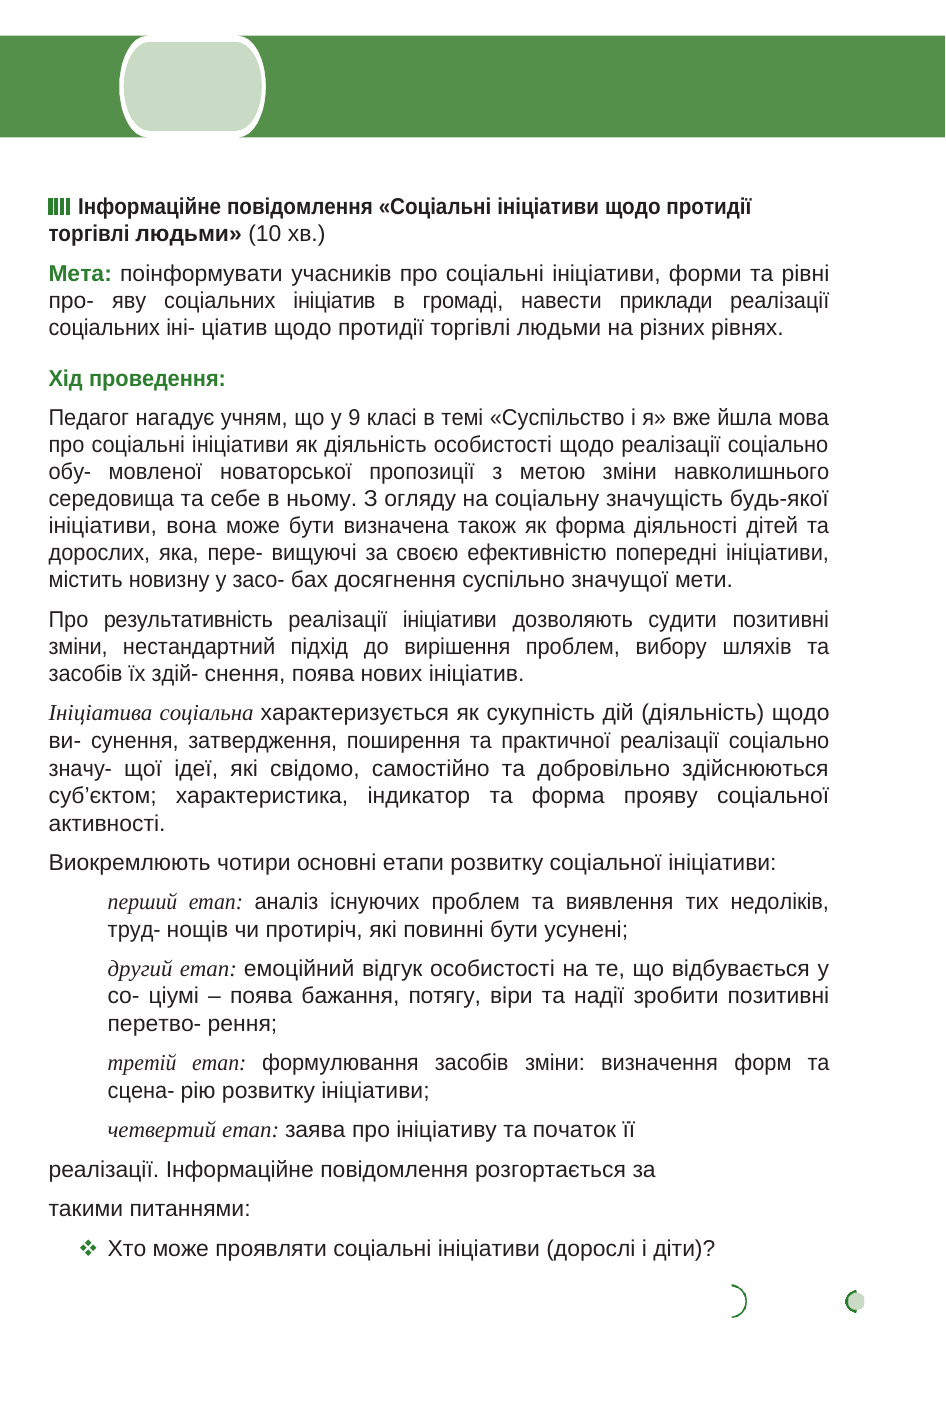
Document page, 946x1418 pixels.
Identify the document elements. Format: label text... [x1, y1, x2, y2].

text Виокремлюють чотири основні етапи розвитку соціальної ініціативи: [48, 849, 929, 875]
text перший етап: аналіз існуючих проблем та виявлення тих недоліків, труд- нощів чи протиріч, які повинні бути усунені; [107, 888, 829, 942]
subtitle Хід проведення: [48, 364, 929, 391]
text Педагог нагадує учням, що у 9 класі в темі «Суспільство і я» вже йшла мова про соціальні ініціативи як діяльність особистості щодо реалізації соціально обу- мовленої новаторської пропозиції з метою зміни навколишнього середовища та себе в ньому. З огляду на соціальну значущість будь-якої ініціативи, вона може бути визначена також як форма діяльності дітей та дорослих, яка, пере- вищуючі за своєю ефективністю попередні ініціативи, містить новизну у засо- бах досягнення суспільно значущої мети. [48, 404, 829, 593]
picture [843, 1288, 865, 1314]
text Ініціатива соціальна характеризується як сукупність дій (діяльність) щодо ви- сунення, затвердження, поширення та практичної реалізації соціально значу- щої ідеї, які свідомо, самостійно та добровільно здійснюються суб’єктом; характеристика, індикатор та форма прояву соціальної активності. [48, 699, 829, 836]
list Хто може проявляти соціальні ініціативи (дорослі і діти)? [78, 1235, 929, 1261]
text другий етап: емоційний відгук особистості на те, що відбувається у со- ціумі – поява бажання, потягу, віри та надії зробити позитивні перетво- рення; [107, 955, 829, 1036]
text четвертий етап: заява про ініціативу та початок її реалізації. Інформаційне повідомлення розгортається за такими питаннями: [48, 1116, 733, 1221]
picture [731, 1284, 747, 1318]
subtitle Інформаційне повідомлення «Соціальні ініціативи щодо протидії торгівлі людьми» (10 хв.) [48, 193, 830, 247]
text Про результативність реалізації ініціативи дозволяють судити позитивні зміни, нестандартний підхід до вирішення проблем, вибору шляхів та засобів їх здій- снення, поява нових ініціатив. [48, 606, 829, 686]
text Мета: поінформувати учасників про соціальні ініціативи, форми та рівні про- яву соціальних ініціатив в громаді, навести приклади реалізації соціальних іні- ціатив щодо протидії торгівлі людьми на різних рівнях. [48, 259, 829, 340]
text третій етап: формулювання засобів зміни: визначення форм та сцена- рію розвитку ініціативи; [107, 1049, 829, 1103]
